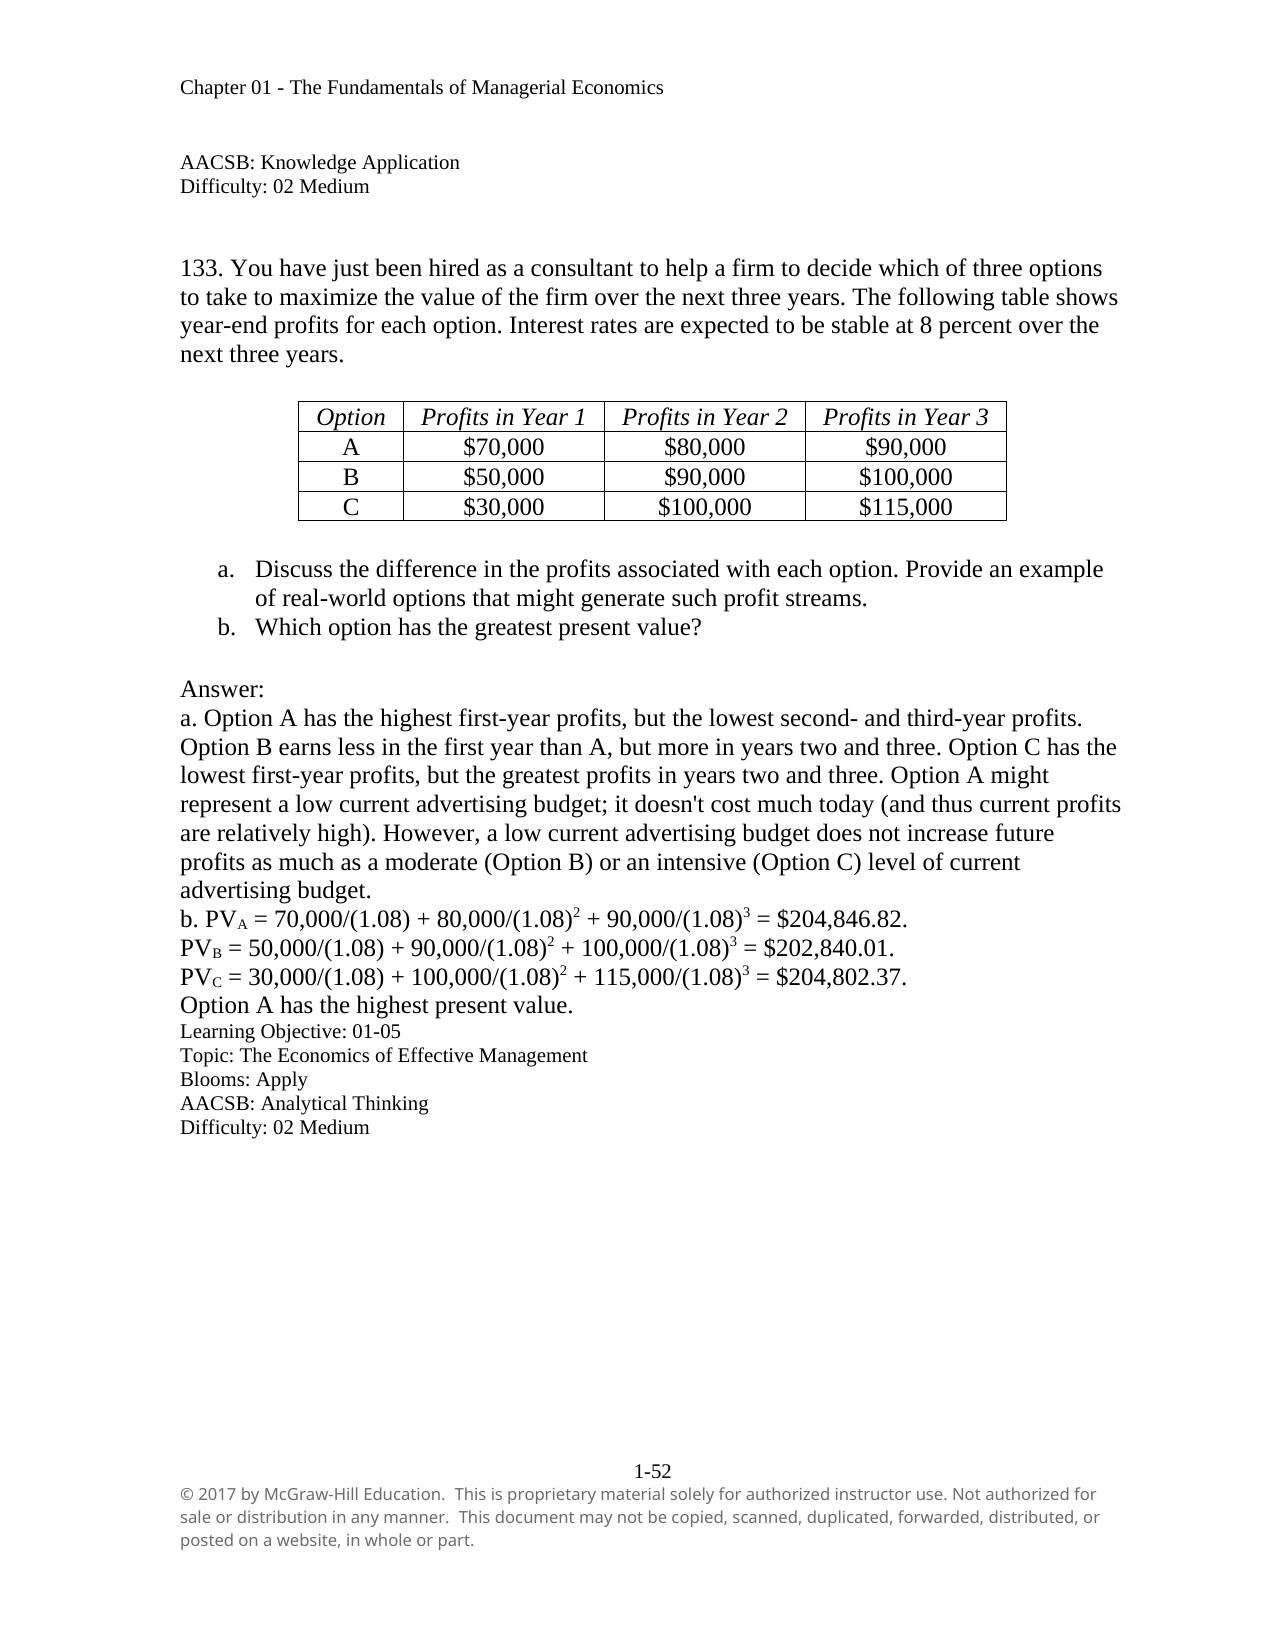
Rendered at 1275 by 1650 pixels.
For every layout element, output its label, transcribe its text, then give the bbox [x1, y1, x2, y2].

text AACSB: Knowledge Application Difficulty: 02 Medium [180, 150, 1125, 198]
text 133. You have just been hired as a consultant to help a firm to decide which of three options to take to maximize the value of the firm over the next three years. The following table shows year-end profits for each option. Interest rates are expected to be stable at 8 percent over the next three years. [180, 253, 1125, 368]
table_cell $50,000 [404, 462, 604, 491]
text Blooms: Apply [180, 1067, 1125, 1091]
table_header Profits in Year 2 [605, 402, 805, 431]
table_header Option [299, 402, 403, 431]
table_cell C [299, 492, 403, 520]
text Learning Objective: 01-05 [180, 1019, 1125, 1043]
table_cell $30,000 [404, 492, 604, 520]
table_cell $100,000 [605, 492, 805, 520]
text Topic: The Economics of Effective Management [180, 1043, 1125, 1067]
list Which option has the greatest present value? [217, 612, 1125, 641]
table_cell $115,000 [806, 492, 1006, 520]
table_cell A [299, 432, 403, 461]
table_cell B [299, 462, 403, 491]
text AACSB: Analytical Thinking Difficulty: 02 Medium [180, 1091, 1125, 1139]
table_cell $90,000 [806, 432, 1006, 461]
table_cell $70,000 [404, 432, 604, 461]
table_cell $100,000 [806, 462, 1006, 491]
text Answer: [180, 674, 1125, 703]
table_cell $80,000 [605, 432, 805, 461]
table_header Profits in Year 1 [404, 402, 604, 431]
table_cell $90,000 [605, 462, 805, 491]
list Discuss the difference in the profits associated with each option. Provide an example of real-world options that might generate such profit streams. [217, 554, 1125, 612]
text a. Option A has the highest first-year profits, but the lowest second- and third-year profits. Option B earns less in the first year than A, but more in years two and three. Option C has the lowest first-year profits, but the greatest profits in years two and three. Option A might represent a low current advertising budget; it doesn't cost much today (and thus current profits are relatively high). However, a low current advertising budget does not increase future profits as much as a moderate (Option B) or an intensive (Option C) level of current advertising budget. [180, 703, 1125, 904]
text b. PVA = 70,000/(1.08) + 80,000/(1.08)2 + 90,000/(1.08)3 = $204,846.82. PVB = 50,000/(1.08) + 90,000/(1.08)2 + 100,000/(1.08)3 = $202,840.01. PVC = 30,000/(1.08) + 100,000/(1.08)2 + 115,000/(1.08)3 = $204,802.37. Option A has the highest present value. [180, 904, 1125, 1019]
table_header Profits in Year 3 [806, 402, 1006, 431]
